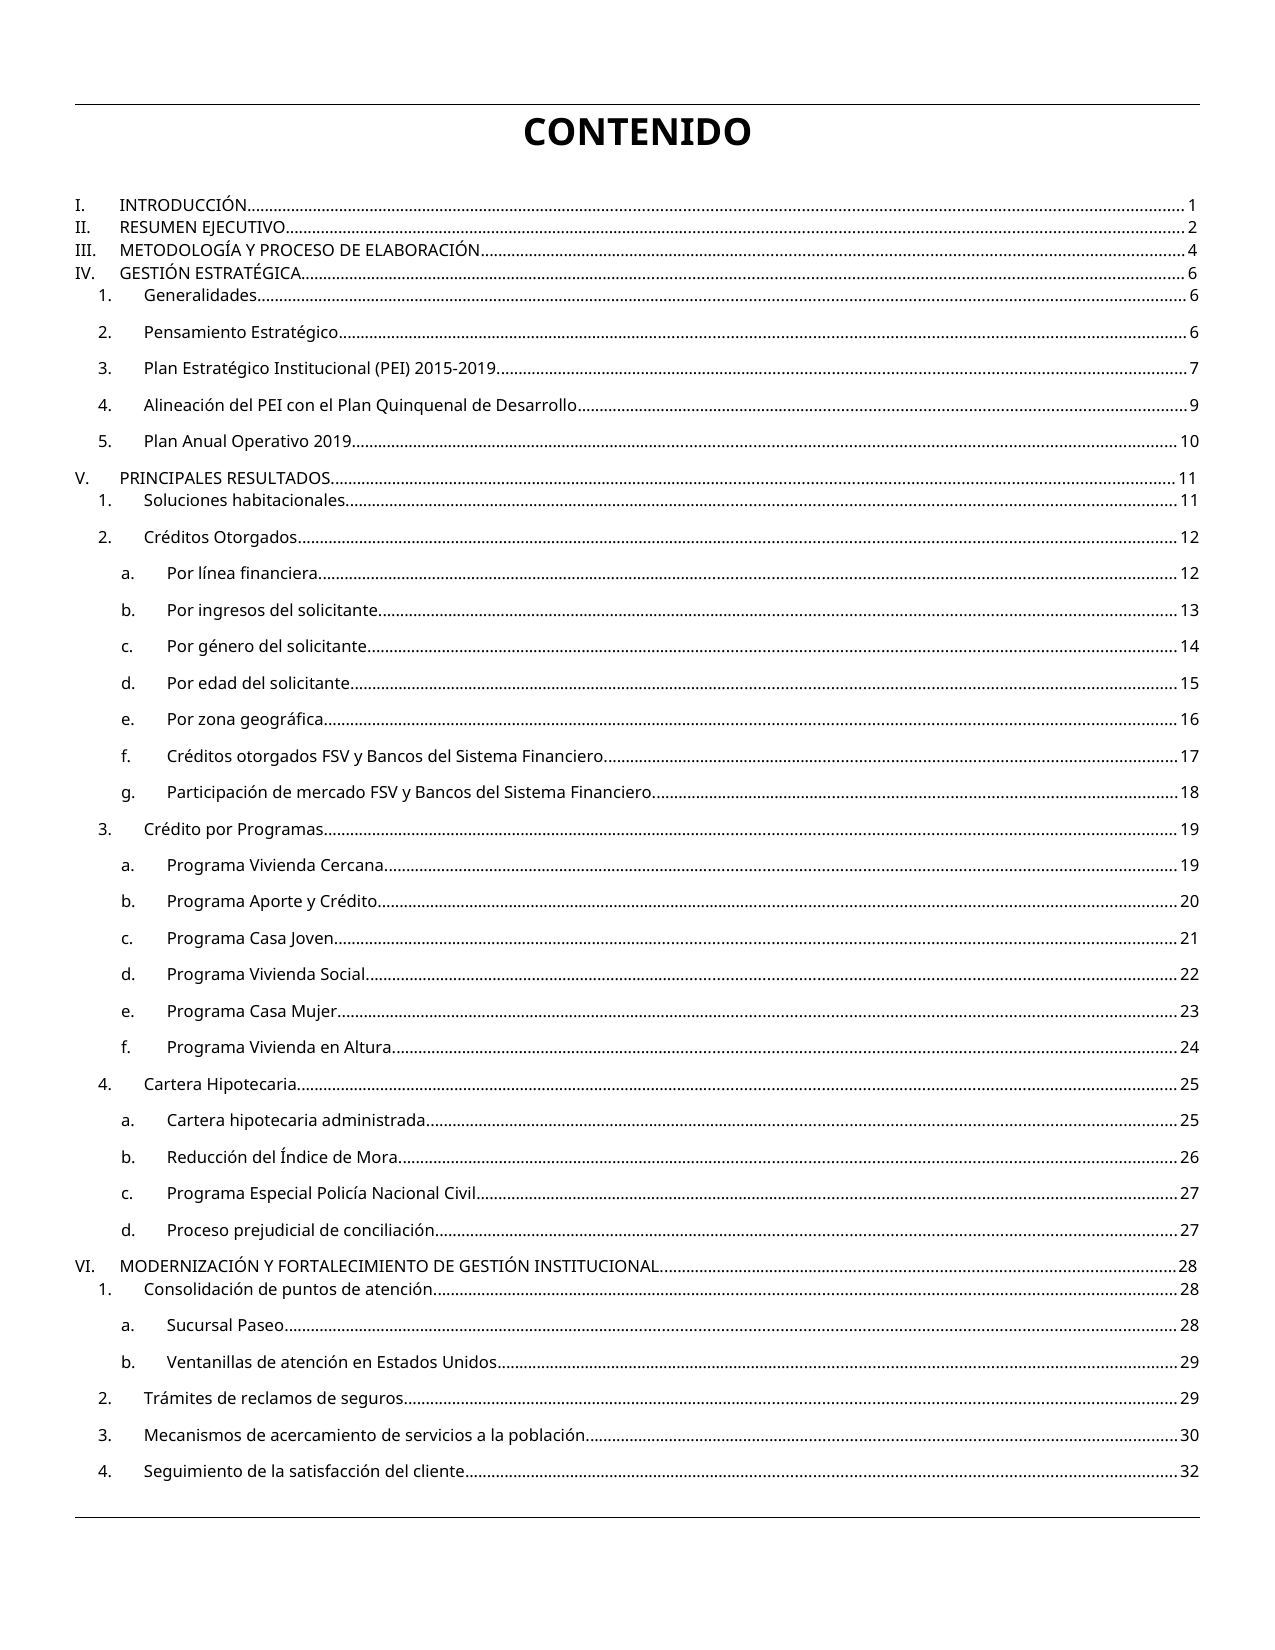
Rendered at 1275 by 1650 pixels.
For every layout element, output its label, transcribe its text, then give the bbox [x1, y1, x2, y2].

text CONTENIDO [75, 105, 1200, 156]
